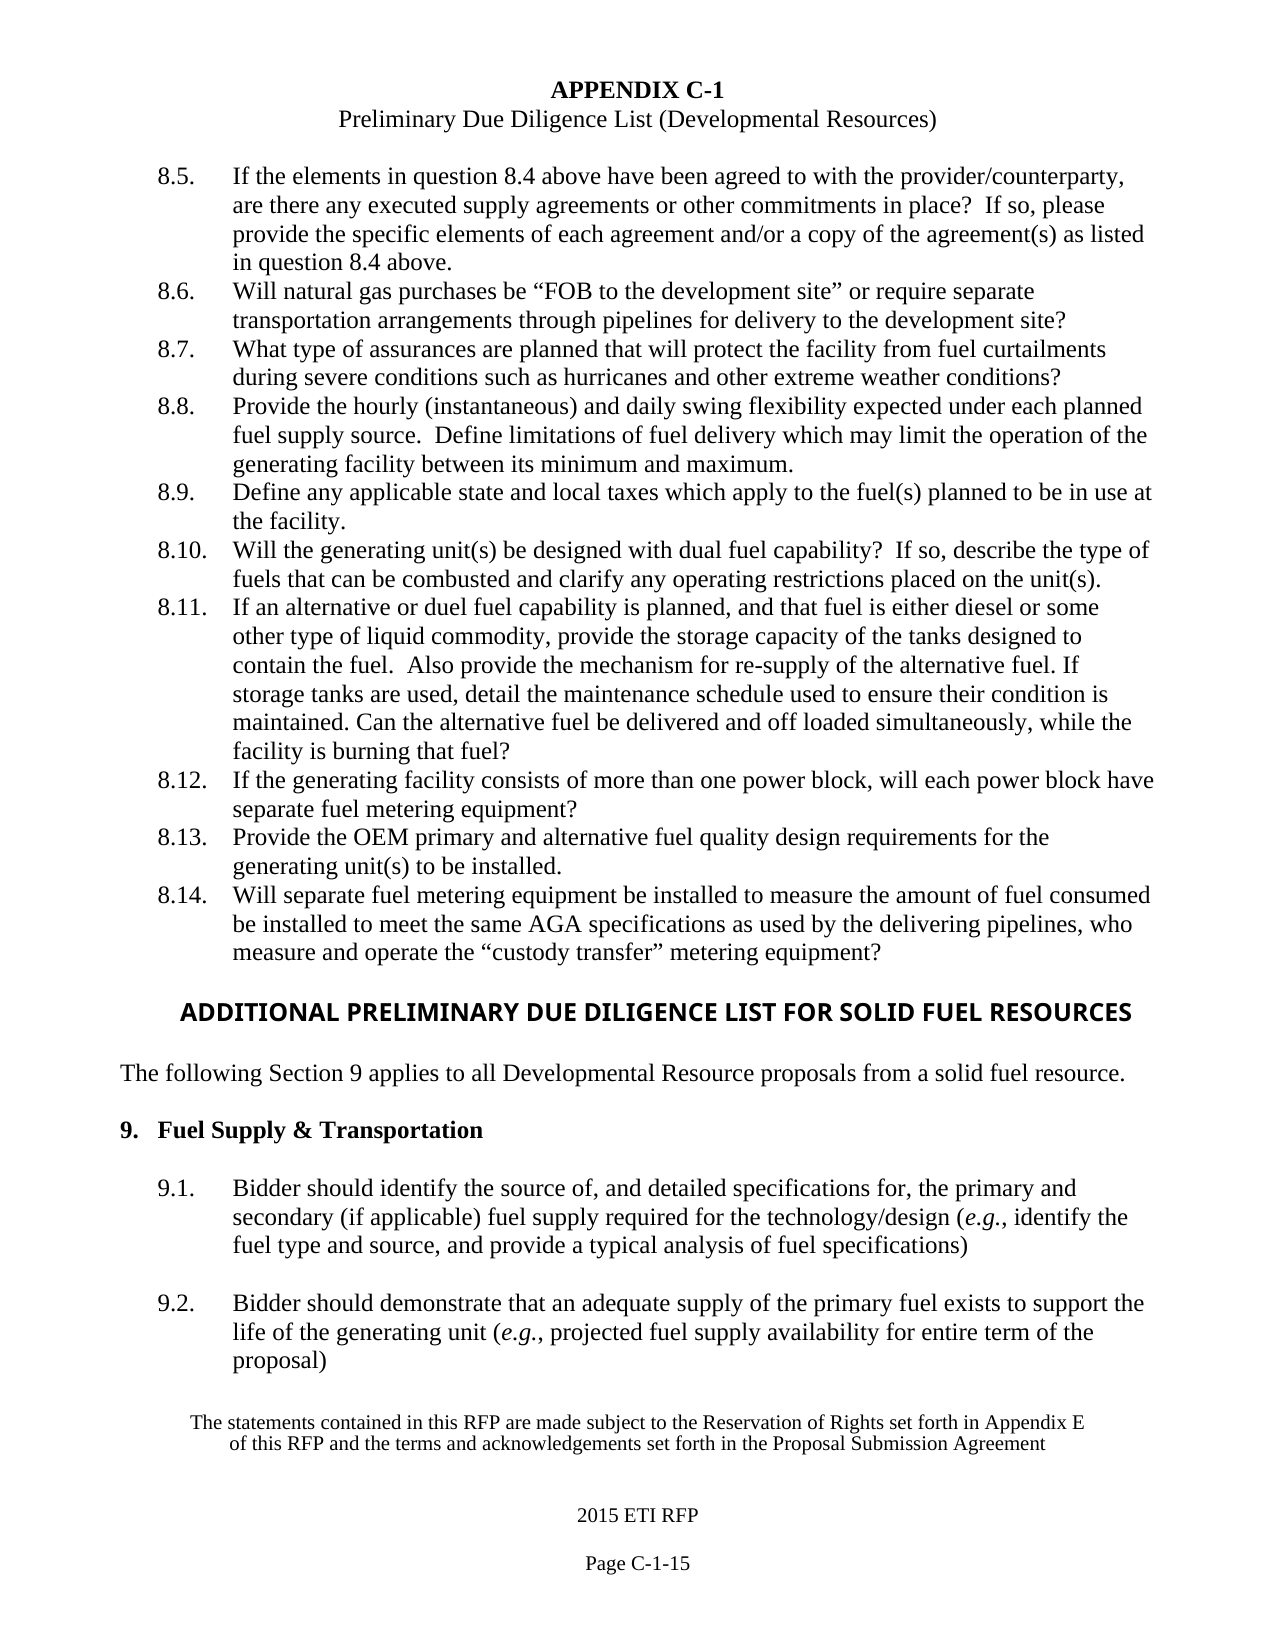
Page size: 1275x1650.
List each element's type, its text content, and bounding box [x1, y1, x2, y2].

list If an alternative or duel fuel capability is planned, and that fuel is either diesel or some other type of liquid commodity, provide the storage capacity of the tanks designed to contain the fuel. Also provide the mechanism for re-supply of the alternative fuel. If storage tanks are used, detail the maintenance schedule used to ensure their condition is maintained. Can the alternative fuel be delivered and off loaded simultaneously, while the facility is burning that fuel? [157, 592, 1155, 765]
list Will natural gas purchases be “FOB to the development site” or require separate transportation arrangements through pipelines for delivery to the development site? [157, 276, 1155, 334]
list Provide the hourly (instantaneous) and daily swing flexibility expected under each planned fuel supply source. Define limitations of fuel delivery which may limit the operation of the generating facility between its minimum and maximum. [157, 391, 1155, 477]
list Define any applicable state and local taxes which apply to the fuel(s) planned to be in use at the facility. [157, 477, 1155, 535]
list Will separate fuel metering equipment be installed to measure the amount of fuel consumed be installed to meet the same AGA specifications as used by the delivering pipelines, who measure and operate the “custody transfer” metering equipment? [157, 880, 1155, 966]
text The following Section 9 applies to all Developmental Resource proposals from a solid fuel resource. [120, 1058, 1155, 1087]
list If the elements in question 8.4 above have been agreed to with the provider/counterparty, are there any executed supply agreements or other commitments in place? If so, please provide the specific elements of each agreement and/or a copy of the agreement(s) as listed in question 8.4 above. [157, 161, 1155, 276]
text Additional PRELIMINARY Due Diligence LIST for Solid Fuel Resources [157, 995, 1155, 1029]
list What type of assurances are planned that will protect the facility from fuel curtailments during severe conditions such as hurricanes and other extreme weather conditions? [157, 334, 1155, 391]
list Bidder should identify the source of, and detailed specifications for, the primary and secondary (if applicable) fuel supply required for the technology/design (e.g., identify the fuel type and source, and provide a typical analysis of fuel specifications) [157, 1173, 1155, 1259]
list Fuel Supply & Transportation [120, 1115, 1155, 1144]
list Will the generating unit(s) be designed with dual fuel capability? If so, describe the type of fuels that can be combusted and clarify any operating restrictions placed on the unit(s). [157, 535, 1155, 592]
list If the generating facility consists of more than one power block, will each power block have separate fuel metering equipment? [157, 765, 1155, 822]
list Provide the OEM primary and alternative fuel quality design requirements for the generating unit(s) to be installed. [157, 822, 1155, 880]
list Bidder should demonstrate that an adequate supply of the primary fuel exists to support the life of the generating unit (e.g., projected fuel supply availability for entire term of the proposal) [157, 1288, 1155, 1374]
